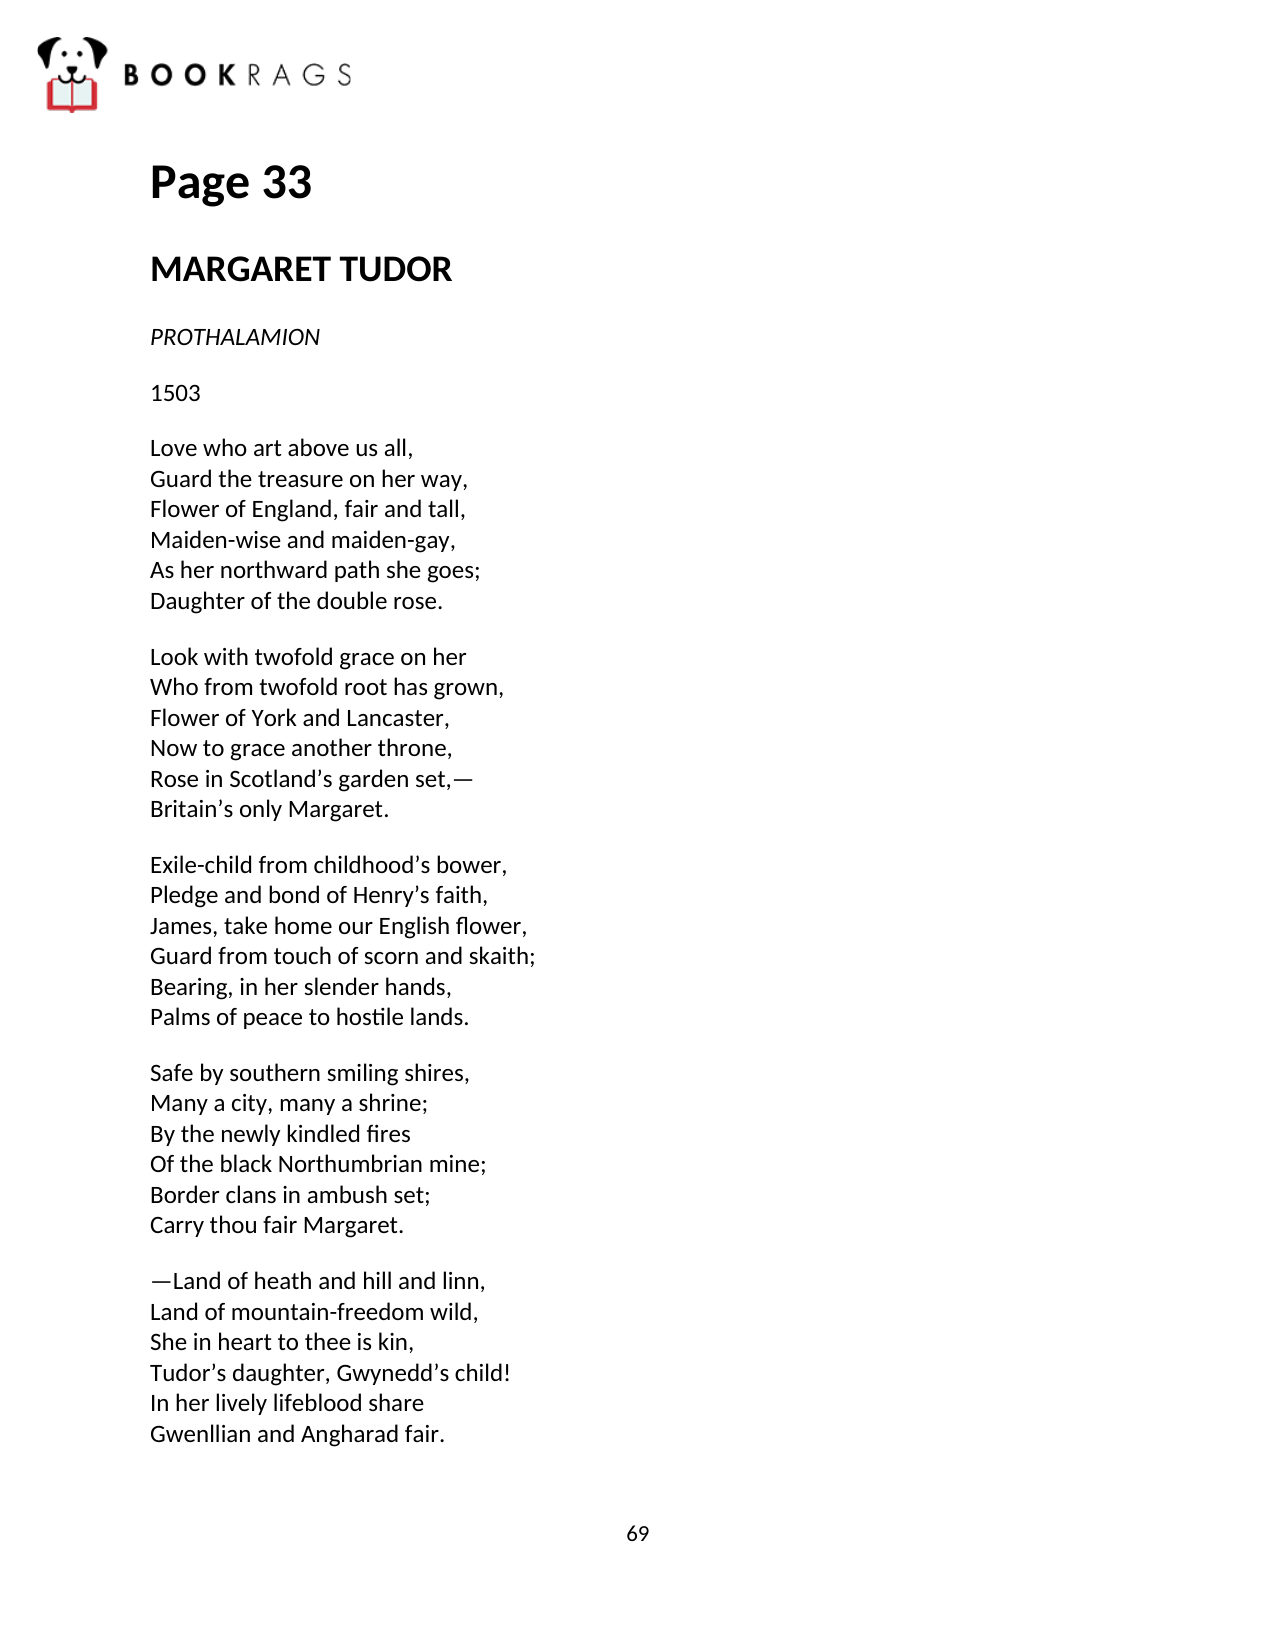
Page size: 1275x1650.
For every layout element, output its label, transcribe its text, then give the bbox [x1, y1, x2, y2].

text —­Land of heath and hill and linn, Land of mountain-freedom wild, She in heart to thee is kin, Tudor’s daughter, Gwynedd’s child! In her lively lifeblood share Gwenllian and Angharad fair. [150, 1265, 1125, 1448]
text 1503 [150, 377, 1125, 408]
text Safe by southern smiling shires, Many a city, many a shrine; By the newly kindled fires Of the black Northumbrian mine; Border clans in ambush set; Carry thou fair Margaret. [150, 1057, 1125, 1240]
picture [37, 37, 351, 113]
text Page 33 [150, 150, 1125, 211]
text PROTHALAMION [150, 322, 1125, 352]
text Look with twofold grace on her Who from twofold root has grown, Flower of York and Lancaster, Now to grace another throne, Rose in Scotland’s garden set,—­ Britain’s only Margaret. [150, 641, 1125, 824]
text MARGARET TUDOR [150, 244, 1125, 290]
text Love who art above us all, Guard the treasure on her way, Flower of England, fair and tall, Maiden-wise and maiden-gay, As her northward path she goes; Daughter of the double rose. [150, 433, 1125, 616]
text Exile-child from childhood’s bower, Pledge and bond of Henry’s faith, James, take home our English flower, Guard from touch of scorn and skaith; Bearing, in her slender hands, Palms of peace to hostile lands. [150, 849, 1125, 1032]
